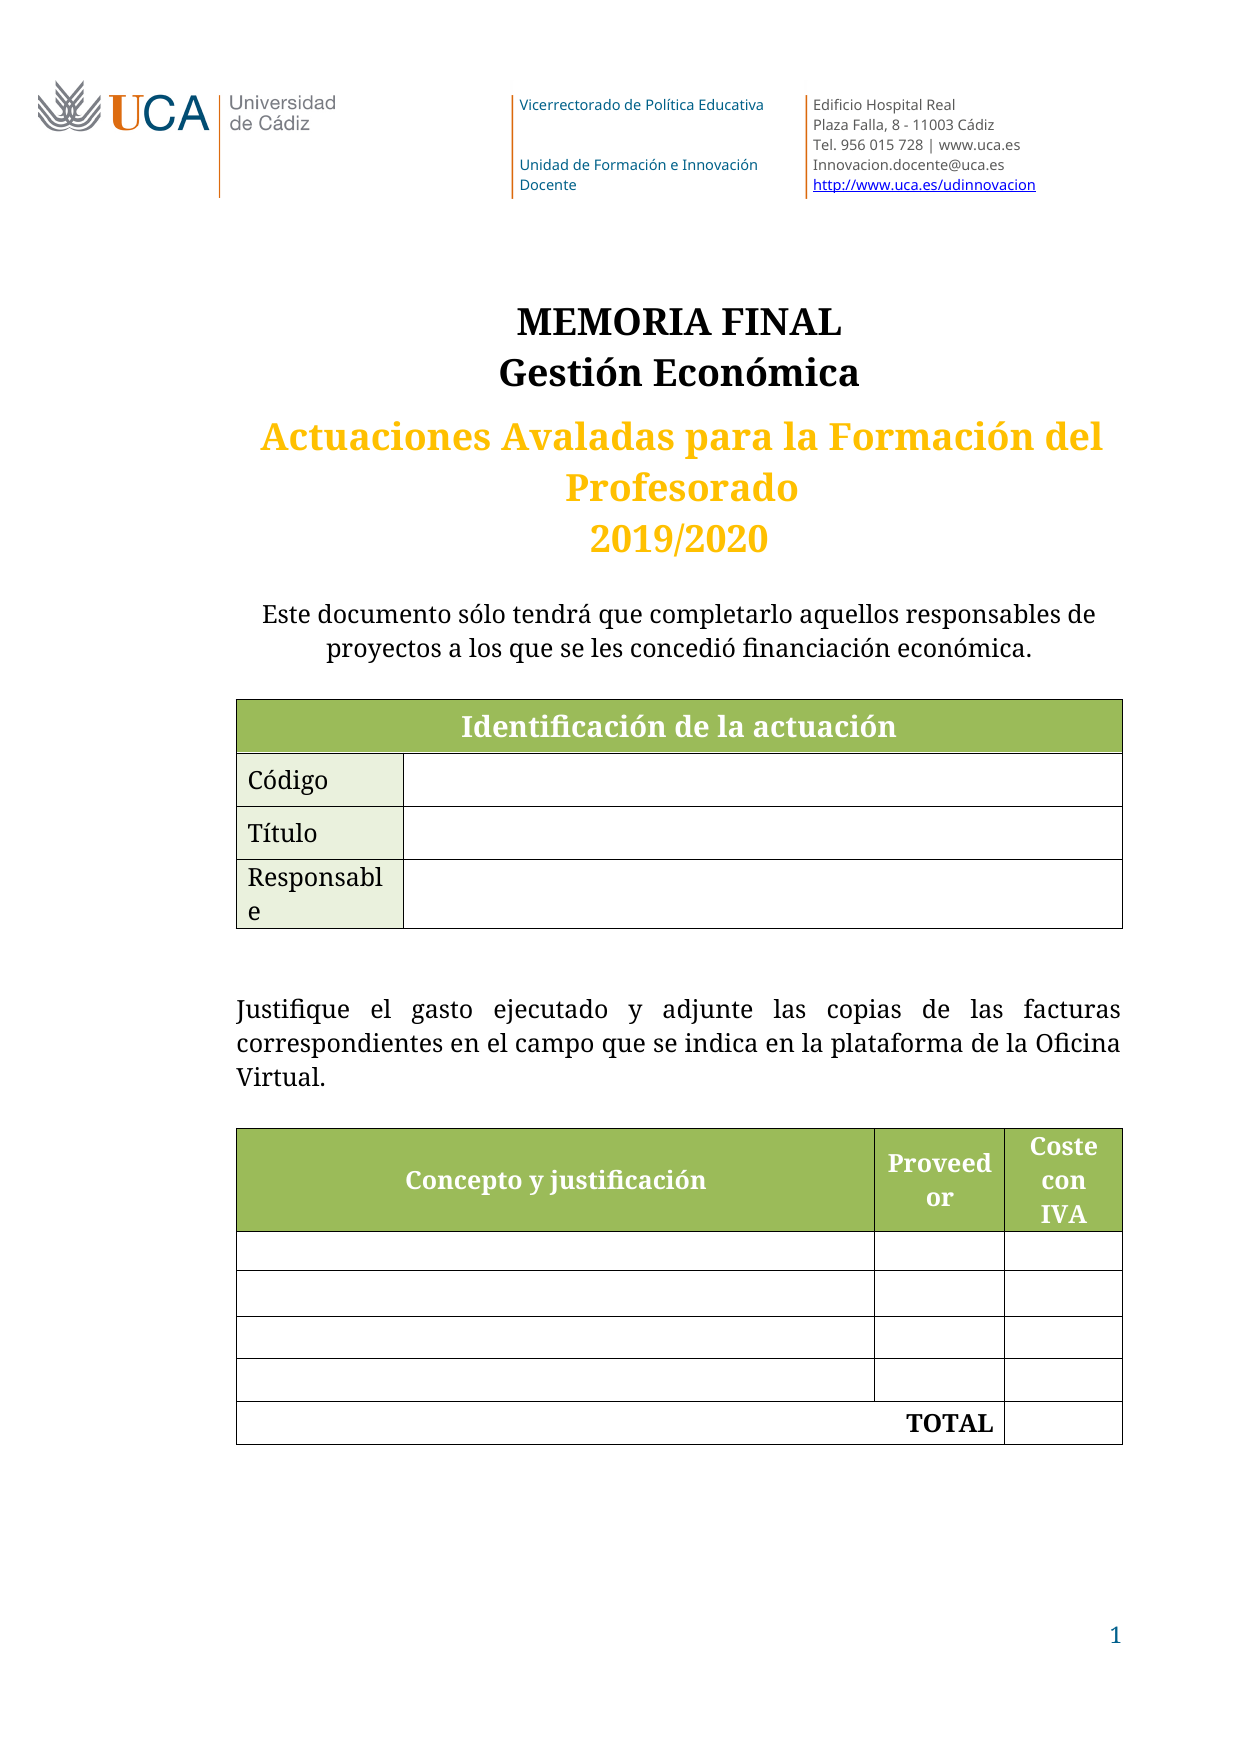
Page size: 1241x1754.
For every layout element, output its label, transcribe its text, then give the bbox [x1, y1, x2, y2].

table_cell [237, 1232, 874, 1270]
text Gestión Económica [236, 346, 1122, 397]
table_cell Código [237, 754, 403, 806]
picture [804, 80, 808, 199]
picture [510, 80, 514, 199]
table_header Concepto y justificación [237, 1129, 874, 1231]
table_cell [1005, 1271, 1122, 1316]
table_header Proveedor [875, 1129, 1004, 1231]
table_cell [237, 1271, 874, 1316]
picture [630, 162, 636, 170]
text MEMORIA FINAL [236, 295, 1122, 346]
table_cell [1005, 1402, 1122, 1444]
picture [555, 182, 562, 190]
table_cell [404, 807, 1122, 859]
table_cell TOTAL [237, 1402, 1004, 1444]
table_cell [875, 1317, 1004, 1358]
text Este documento sólo tendrá que completarlo aquellos responsables de proyectos a los que se les concedió financiación económica. [236, 597, 1122, 665]
table_cell [1005, 1232, 1122, 1270]
table_cell [237, 1317, 874, 1358]
table_cell [1005, 1359, 1122, 1401]
picture [531, 162, 538, 170]
table_cell [1005, 1317, 1122, 1358]
table_cell [875, 1232, 1004, 1270]
table_header Identificación de la actuación [237, 700, 1122, 752]
table_cell [404, 860, 1122, 928]
picture [750, 162, 757, 170]
picture [594, 160, 600, 170]
picture [756, 102, 762, 110]
table_cell [404, 754, 1122, 806]
table_cell Título [237, 807, 403, 859]
picture [38, 80, 335, 198]
table_cell Responsable [237, 860, 403, 928]
picture [580, 102, 585, 110]
text Justifique el gasto ejecutado y adjunte las copias de las facturas correspondientes en el campo que se indica en la plataforma de la Oficina Virtual. [236, 992, 1122, 1094]
table_header Coste con IVA [1005, 1129, 1122, 1231]
picture [611, 162, 616, 170]
table_cell [875, 1271, 1004, 1316]
text 2019/2020 [236, 512, 1122, 563]
table_cell [237, 1359, 874, 1401]
picture [552, 162, 558, 170]
table_cell [875, 1359, 1004, 1401]
text Actuaciones Avaladas para la Formación del Profesorado [242, 410, 1122, 512]
